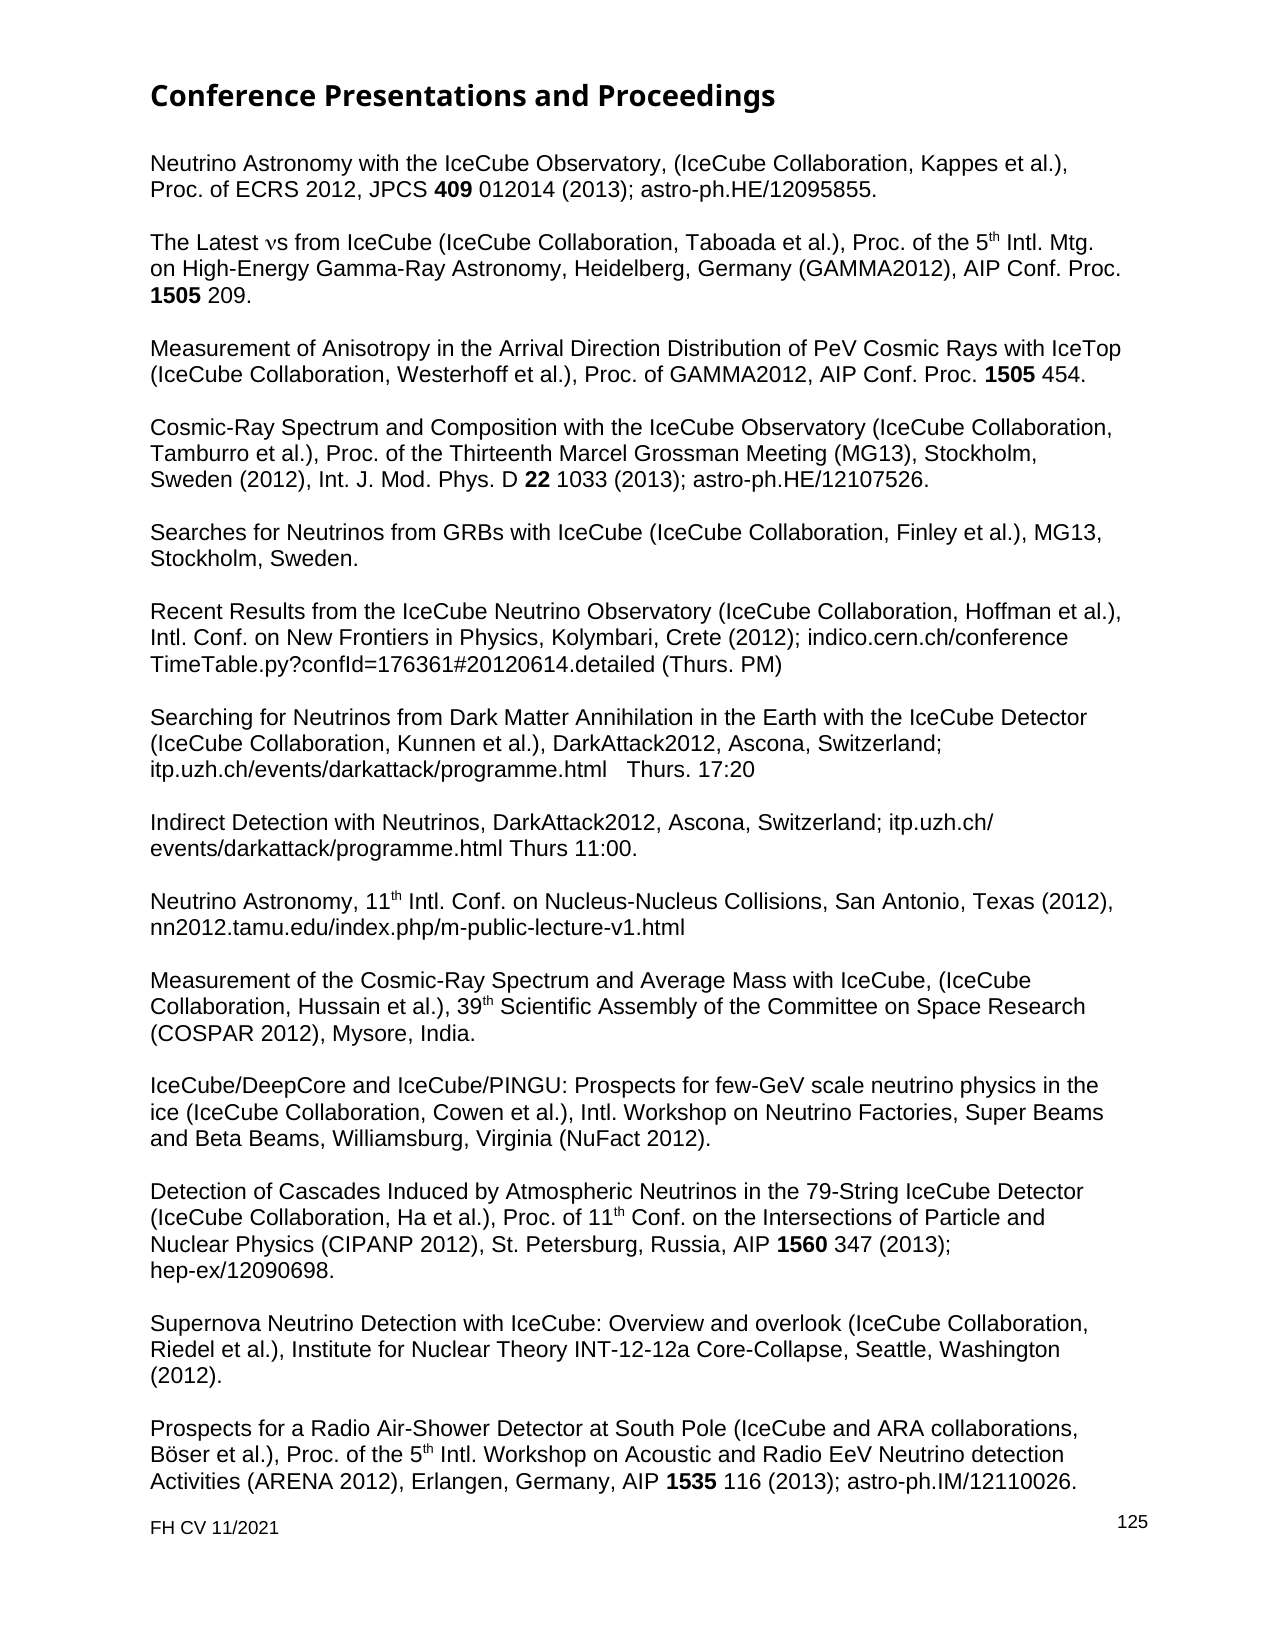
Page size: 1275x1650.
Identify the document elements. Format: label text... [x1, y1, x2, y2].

text Detection of Cascades Induced by Atmospheric Neutrinos in the 79-String IceCube Detector (IceCube Collaboration, Ha et al.), Proc. of 11th Conf. on the Intersections of Particle and Nuclear Physics (CIPANP 2012), St. Petersburg, Russia, AIP 1560 347 (2013); hep-ex/12090698. [150, 1178, 1125, 1283]
text Measurement of the Cosmic-Ray Spectrum and Average Mass with IceCube, (IceCube Collaboration, Hussain et al.), 39th Scientific Assembly of the Committee on Space Research (COSPAR 2012), Mysore, India. [150, 967, 1125, 1046]
text Neutrino Astronomy with the IceCube Observatory, (IceCube Collaboration, Kappes et al.), Proc. of ECRS 2012, JPCS 409 012014 (2013); astro-ph.HE/12095855. [150, 150, 1125, 203]
text Recent Results from the IceCube Neutrino Observatory (IceCube Collaboration, Hoffman et al.), Intl. Conf. on New Frontiers in Physics, Kolymbari, Crete (2012); indico.cern.ch/conference TimeTable.py?confId=176361#20120614.detailed (Thurs. PM) [150, 598, 1125, 677]
text Prospects for a Radio Air-Shower Detector at South Pole (IceCube and ARA collaborations, Böser et al.), Proc. of the 5th Intl. Workshop on Acoustic and Radio EeV Neutrino detection Activities (ARENA 2012), Erlangen, Germany, AIP 1535 116 (2013); astro-ph.IM/12110026. [150, 1415, 1125, 1494]
text The Latest s from IceCube (IceCube Collaboration, Taboada et al.), Proc. of the 5th Intl. Mtg. on High-Energy Gamma-Ray Astronomy, Heidelberg, Germany (GAMMA2012), AIP Conf. Proc. 1505 209. [150, 229, 1125, 308]
text Cosmic-Ray Spectrum and Composition with the IceCube Observatory (IceCube Collaboration, Tamburro et al.), Proc. of the Thirteenth Marcel Grossman Meeting (MG13), Stockholm, Sweden (2012), Int. J. Mod. Phys. D 22 1033 (2013); astro-ph.HE/12107526. [150, 413, 1125, 493]
text IceCube/DeepCore and IceCube/PINGU: Prospects for few-GeV scale neutrino physics in the ice (IceCube Collaboration, Cowen et al.), Intl. Workshop on Neutrino Factories, Super Beams and Beta Beams, Williamsburg, Virginia (NuFact 2012). [150, 1072, 1125, 1151]
text Neutrino Astronomy, 11th Intl. Conf. on Nucleus-Nucleus Collisions, San Antonio, Texas (2012), nn2012.tamu.edu/index.php/m-public-lecture-v1.html [150, 888, 1125, 941]
text Measurement of Anisotropy in the Arrival Direction Distribution of PeV Cosmic Rays with IceTop (IceCube Collaboration, Westerhoff et al.), Proc. of GAMMA2012, AIP Conf. Proc. 1505 454. [150, 334, 1125, 387]
text Indirect Detection with Neutrinos, DarkAttack2012, Ascona, Switzerland; itp.uzh.ch/ events/darkattack/programme.html Thurs 11:00. [150, 809, 1125, 862]
text Searches for Neutrinos from GRBs with IceCube (IceCube Collaboration, Finley et al.), MG13, Stockholm, Sweden. [150, 519, 1125, 572]
text Supernova Neutrino Detection with IceCube: Overview and overlook (IceCube Collaboration, Riedel et al.), Institute for Nuclear Theory INT-12-12a Core-Collapse, Seattle, Washington (2012). [150, 1309, 1125, 1389]
text Searching for Neutrinos from Dark Matter Annihilation in the Earth with the IceCube Detector (IceCube Collaboration, Kunnen et al.), DarkAttack2012, Ascona, Switzerland; itp.uzh.ch/events/darkattack/programme.html Thurs. 17:20 [150, 703, 1125, 782]
